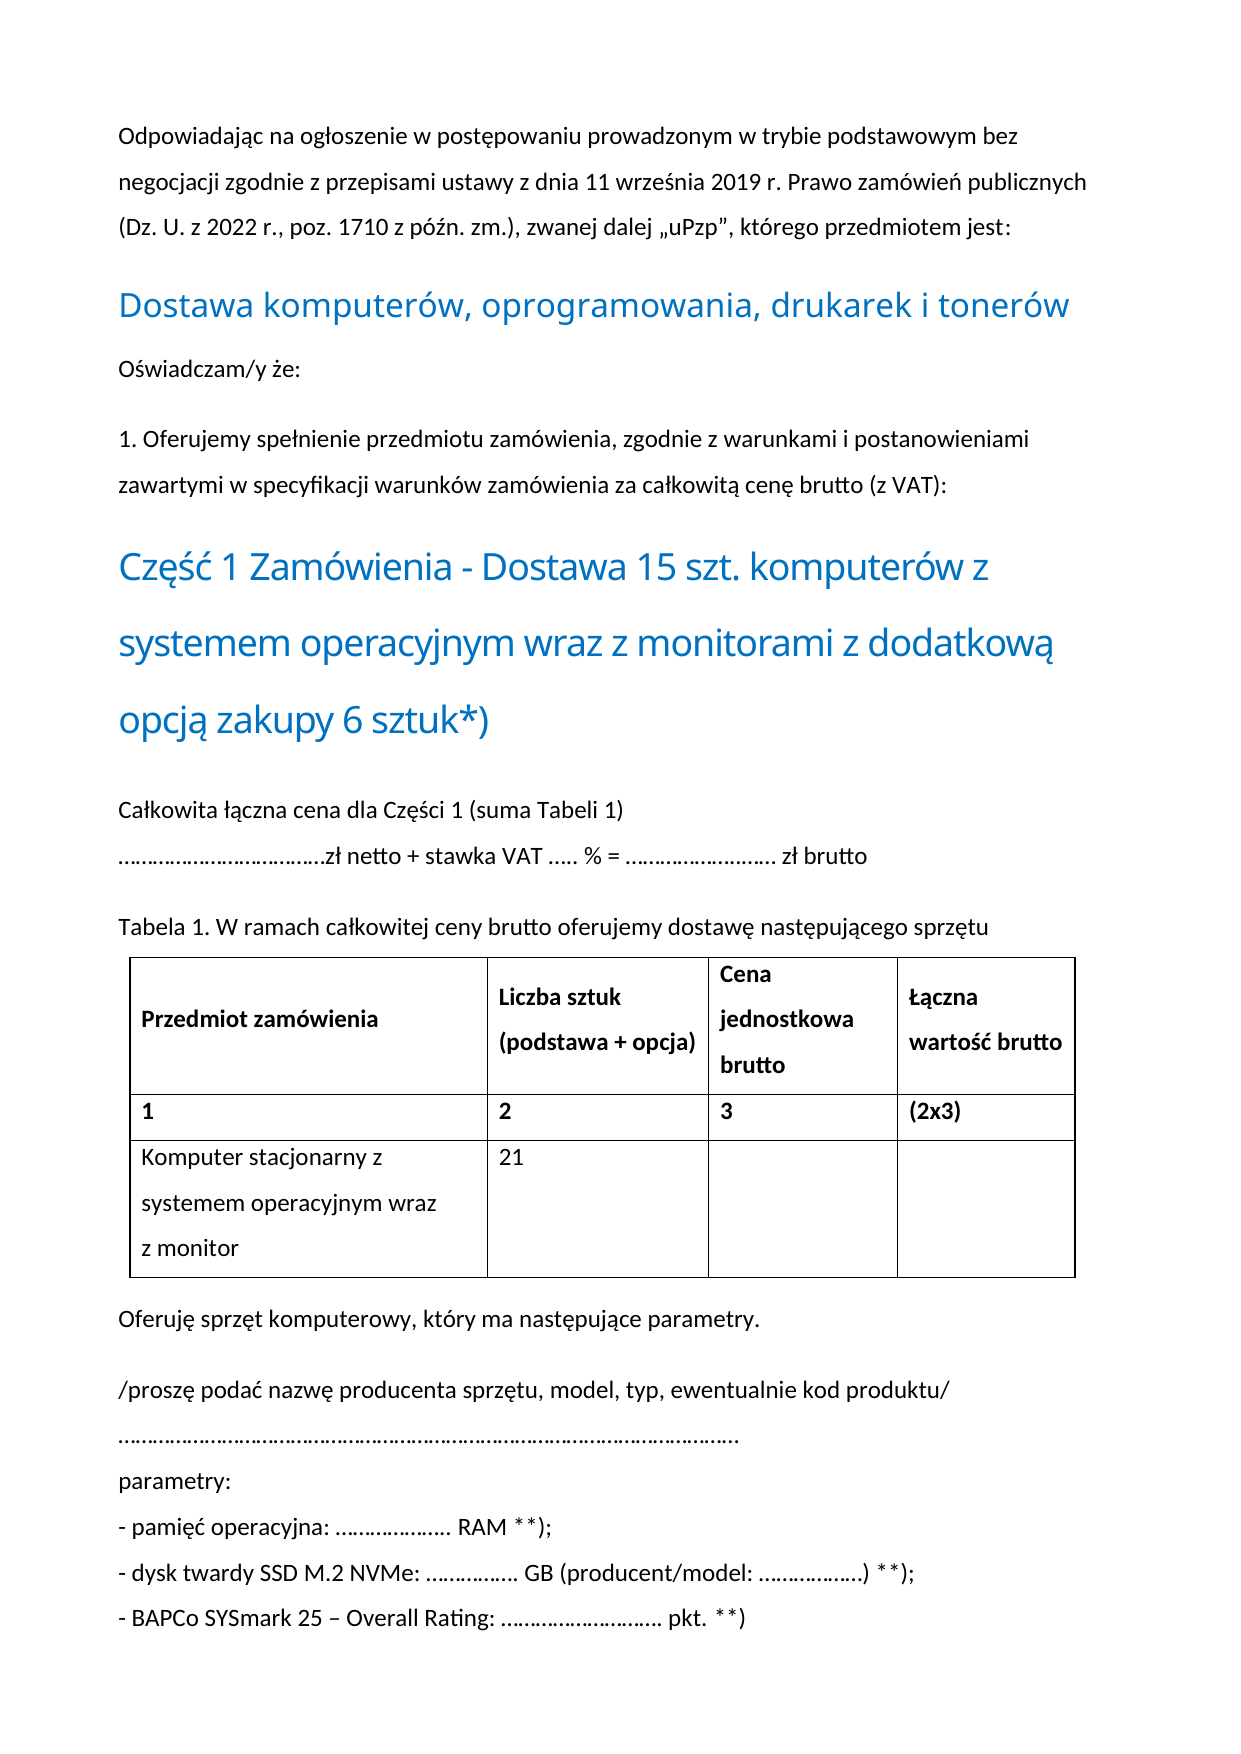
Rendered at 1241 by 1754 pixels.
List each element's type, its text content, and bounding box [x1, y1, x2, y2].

table_cell 2 [488, 1095, 708, 1140]
title Część 1 Zamówienia - Dostawa 15 szt. komputerów z systemem operacyjnym wraz z monitorami z dodatkową opcją zakupy 6 sztuk*) [118, 540, 1122, 744]
text Odpowiadając na ogłoszenie w postępowaniu prowadzonym w trybie podstawowym bez negocjacji zgodnie z przepisami ustawy z dnia 11 września 2019 r. Prawo zamówień publicznych (Dz. U. z 2022 r., poz. 1710 z późn. zm.), zwanej dalej „uPzp”, którego przedmiotem jest: [118, 120, 1122, 242]
table_cell 3 [709, 1095, 897, 1140]
table_header Przedmiot zamówienia [131, 958, 487, 1094]
table_header Łączna wartość brutto [898, 958, 1074, 1094]
text Oferuję sprzęt komputerowy, który ma następujące parametry. [118, 1303, 1122, 1334]
text Całkowita łączna cena dla Części 1 (suma Tabeli 1) ………………………………zł netto + stawka VAT ….. % = ………………..…… zł brutto [118, 794, 1122, 871]
text Oświadczam/y że: [118, 353, 1122, 383]
table_cell [709, 1141, 897, 1277]
table_cell 21 [488, 1141, 708, 1277]
text Tabela 1. W ramach całkowitej ceny brutto oferujemy dostawę następującego sprzętu [118, 911, 1122, 942]
table_cell [898, 1141, 1074, 1277]
table_header Liczba sztuk (podstawa + opcja) [488, 958, 708, 1094]
table_header Cena jednostkowa brutto [709, 958, 897, 1094]
text 1. Oferujemy spełnienie przedmiotu zamówienia, zgodnie z warunkami i postanowieniami zawartymi w specyfikacji warunków zamówienia za całkowitą cenę brutto (z VAT): [118, 423, 1122, 500]
subtitle Dostawa komputerów, oprogramowania, drukarek i tonerów [118, 282, 1122, 328]
text /proszę podać nazwę producenta sprzętu, model, typ, ewentualnie kod produktu/ ……………………………………………………………………………………………… parametry: - pamięć operacyjna: ……………….. RAM **); - dysk twardy SSD M.2 NVMe: ……………. GB (producent/model: ………………) **); - BAPCo SYSmark 25 – Overall Rating: ………………………. pkt. **) [118, 1374, 1122, 1633]
table_cell (2x3) [898, 1095, 1074, 1140]
table_cell 1 [131, 1095, 487, 1140]
table_cell Komputer stacjonarny z systemem operacyjnym wraz z monitor [131, 1141, 487, 1277]
